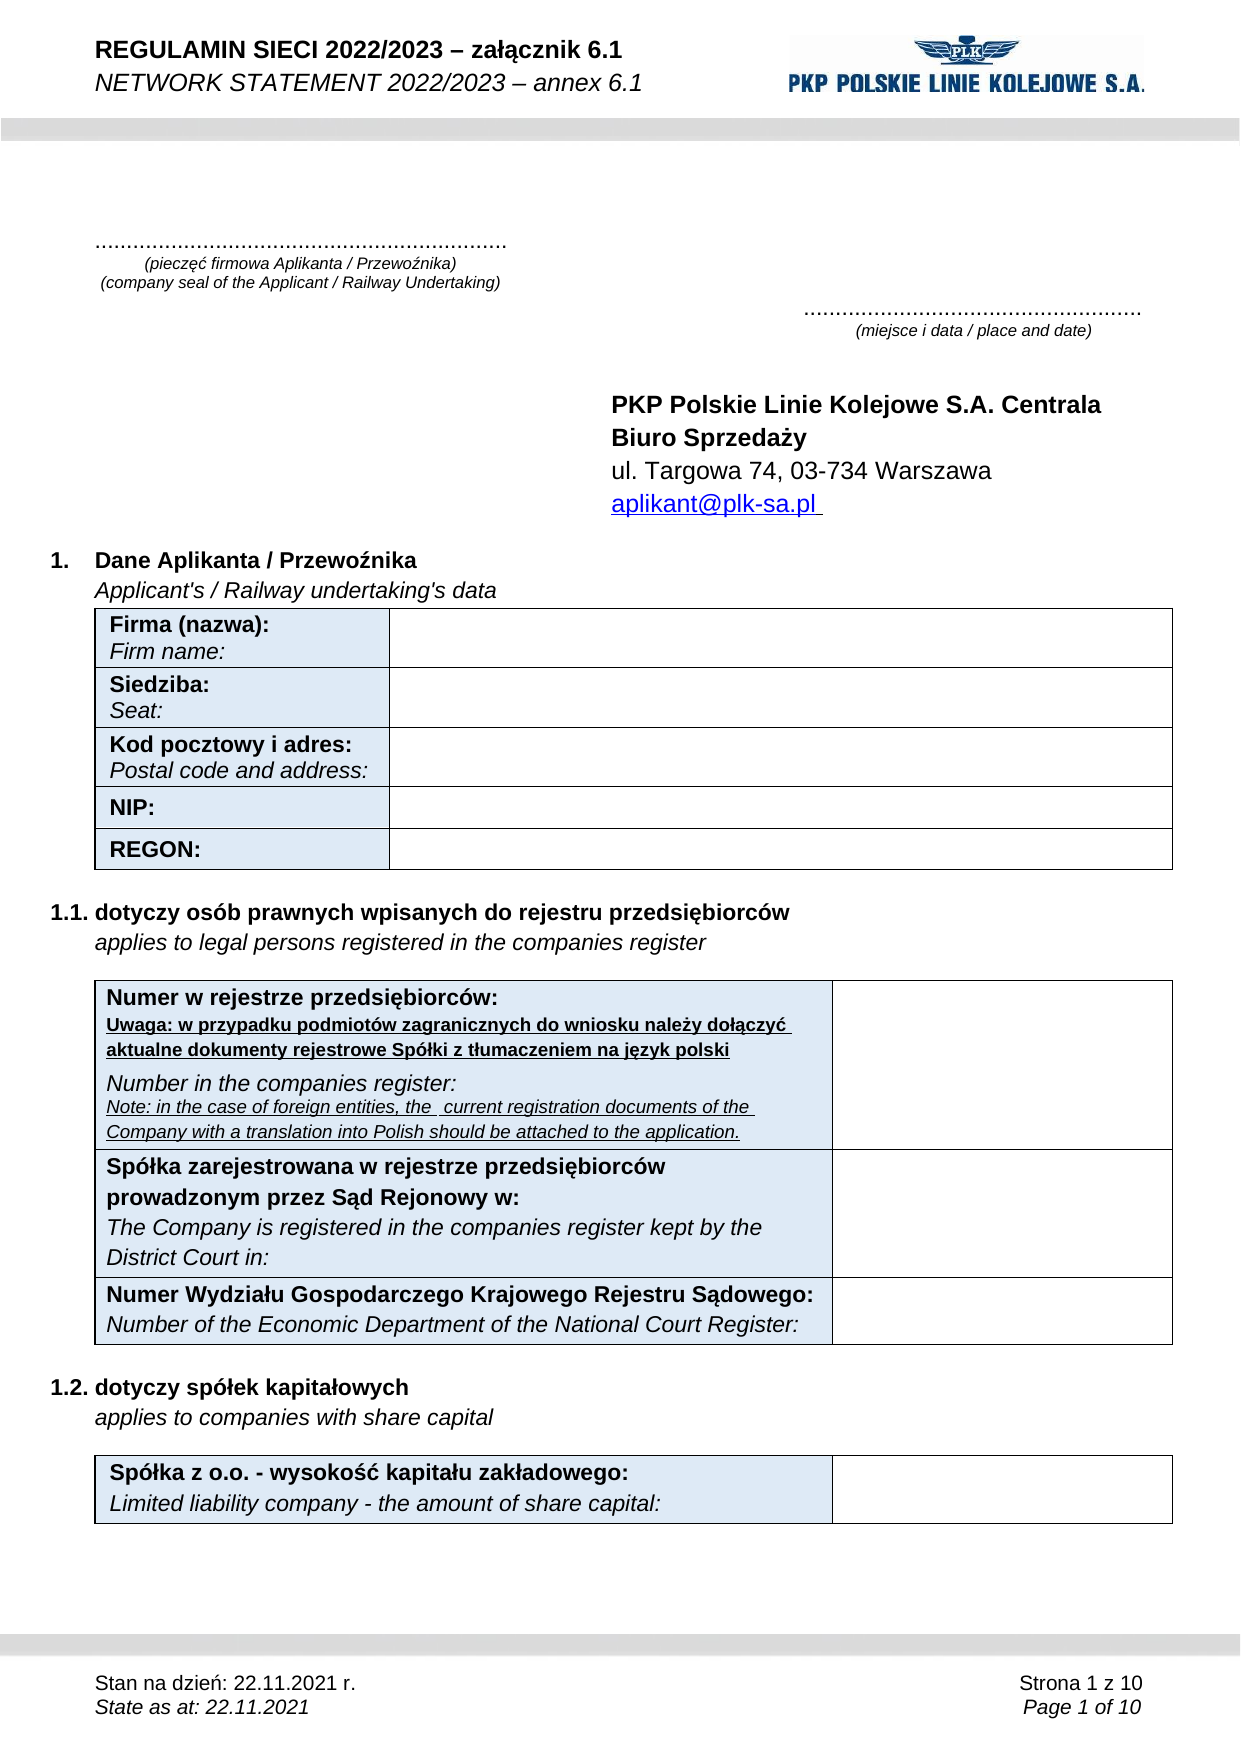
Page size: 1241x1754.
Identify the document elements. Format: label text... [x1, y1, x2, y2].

table_cell [390, 668, 1172, 727]
table_cell [390, 829, 1172, 869]
table_cell Spółka zarejestrowana w rejestrze przedsiębiorców prowadzonym przez Sąd Rejonowy w: The Company is registered in the companies register kept by the District Court in: [96, 1150, 832, 1277]
text (pieczęć firmowa Aplikanta / Przewoźnika) [94, 254, 508, 273]
list Applicant's / Railway undertaking's data [94, 577, 1146, 603]
table_header [390, 609, 1172, 667]
table_cell [390, 787, 1172, 827]
text (company seal of the Applicant / Railway Undertaking) [94, 273, 508, 292]
table_cell [390, 728, 1172, 786]
text ul. Targowa 74, 03-734 Warszawa [611, 456, 1146, 485]
list applies to legal persons registered in the companies register [94, 929, 1146, 955]
list dotyczy osób prawnych wpisanych do rejestru przedsiębiorców [50, 899, 1146, 925]
picture [787, 35, 1144, 92]
table_header [833, 1456, 1172, 1523]
text PKP Polskie Linie Kolejowe S.A. Centrala [611, 390, 1146, 419]
table_cell Siedziba: Seat: [96, 668, 389, 727]
list applies to companies with share capital [94, 1404, 1146, 1431]
table_header Firma (nazwa): Firm name: [96, 609, 389, 667]
table_cell [833, 1278, 1172, 1344]
table_header [833, 981, 1172, 1149]
text aplikant@plk-sa.pl [611, 489, 1146, 518]
text Biuro Sprzedaży [611, 423, 1146, 452]
list dotyczy spółek kapitałowych [50, 1374, 1146, 1401]
table_cell NIP: [96, 787, 389, 827]
table_cell REGON: [96, 829, 389, 869]
text (miejsce i data / place and date) [803, 321, 1146, 340]
table_header Spółka z o.o. - wysokość kapitału zakładowego: Limited liability company - the amount of share capital: [96, 1456, 832, 1523]
table_cell [833, 1150, 1172, 1277]
table_cell Numer Wydziału Gospodarczego Krajowego Rejestru Sądowego: Number of the Economic Department of the National Court Register: [96, 1278, 832, 1344]
list Dane Aplikanta / Przewoźnika [50, 547, 1146, 573]
table_cell Kod pocztowy i adres: Postal code and address: [96, 728, 389, 786]
table_header Numer w rejestrze przedsiębiorców: Uwaga: w przypadku podmiotów zagranicznych do wniosku należy dołączyć aktualne dokumenty rejestrowe Spółki z tłumaczeniem na język polski Number in the companies register: Note: in the case of foreign entities, the current registration documents of the Company with a translation into Polish should be attached to the application. [96, 981, 832, 1149]
picture [0, 1634, 1241, 1661]
picture [1, 118, 1240, 146]
